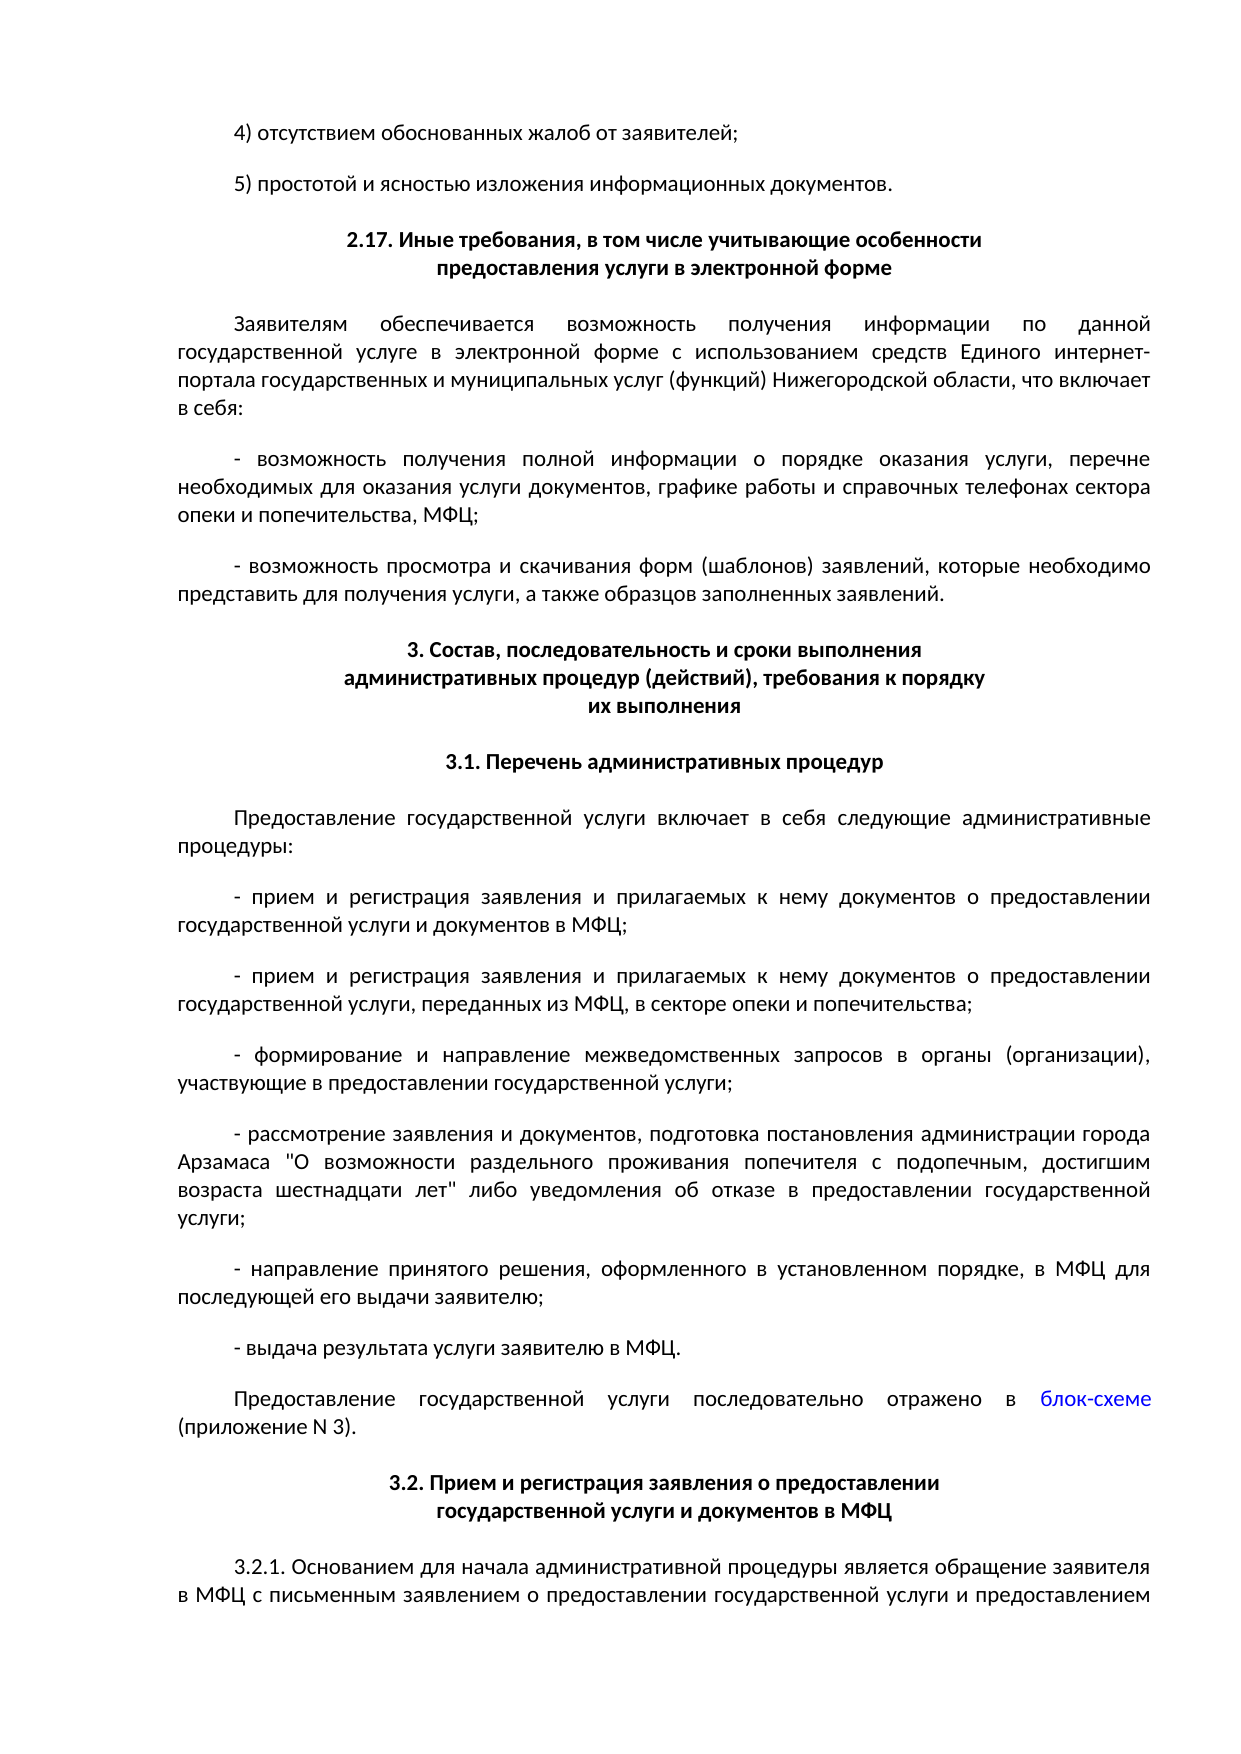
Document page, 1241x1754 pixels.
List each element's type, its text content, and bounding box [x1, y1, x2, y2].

text - возможность просмотра и скачивания форм (шаблонов) заявлений, которые необходимо представить для получения услуги, а также образцов заполненных заявлений. [177, 551, 1152, 607]
text - рассмотрение заявления и документов, подготовка постановления администрации города Арзамаса "О возможности раздельного проживания попечителя с подопечным, достигшим возраста шестнадцати лет" либо уведомления об отказе в предоставлении государственной услуги; [177, 1119, 1152, 1231]
title их выполнения [177, 691, 1152, 719]
text - направление принятого решения, оформленного в установленном порядке, в МФЦ для последующей его выдачи заявителю; [177, 1254, 1152, 1310]
text 5) простотой и ясностью изложения информационных документов. [177, 169, 1152, 197]
text Заявителям обеспечивается возможность получения информации по данной государственной услуге в электронной форме с использованием средств Единого интернет-портала государственных и муниципальных услуг (функций) Нижегородской области, что включает в себя: [177, 309, 1152, 421]
text - прием и регистрация заявления и прилагаемых к нему документов о предоставлении государственной услуги и документов в МФЦ; [177, 882, 1152, 938]
title 3. Состав, последовательность и сроки выполнения [177, 635, 1152, 663]
title предоставления услуги в электронной форме [177, 253, 1152, 281]
text - выдача результата услуги заявителю в МФЦ. [177, 1333, 1152, 1361]
text Предоставление государственной услуги последовательно отражено в блок-схеме (приложение N 3). [177, 1384, 1152, 1440]
title государственной услуги и документов в МФЦ [177, 1496, 1152, 1524]
text - возможность получения полной информации о порядке оказания услуги, перечне необходимых для оказания услуги документов, графике работы и справочных телефонах сектора опеки и попечительства, МФЦ; [177, 444, 1152, 528]
title 3.1. Перечень административных процедур [177, 747, 1152, 775]
title административных процедур (действий), требования к порядку [177, 663, 1152, 691]
title 3.2. Прием и регистрация заявления о предоставлении [177, 1468, 1152, 1496]
text Предоставление государственной услуги включает в себя следующие административные процедуры: [177, 803, 1152, 859]
text 4) отсутствием обоснованных жалоб от заявителей; [177, 118, 1152, 146]
text - прием и регистрация заявления и прилагаемых к нему документов о предоставлении государственной услуги, переданных из МФЦ, в секторе опеки и попечительства; [177, 961, 1152, 1017]
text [177, 1552, 1152, 1608]
text - формирование и направление межведомственных запросов в органы (организации), участвующие в предоставлении государственной услуги; [177, 1040, 1152, 1096]
title 2.17. Иные требования, в том числе учитывающие особенности [177, 225, 1152, 253]
